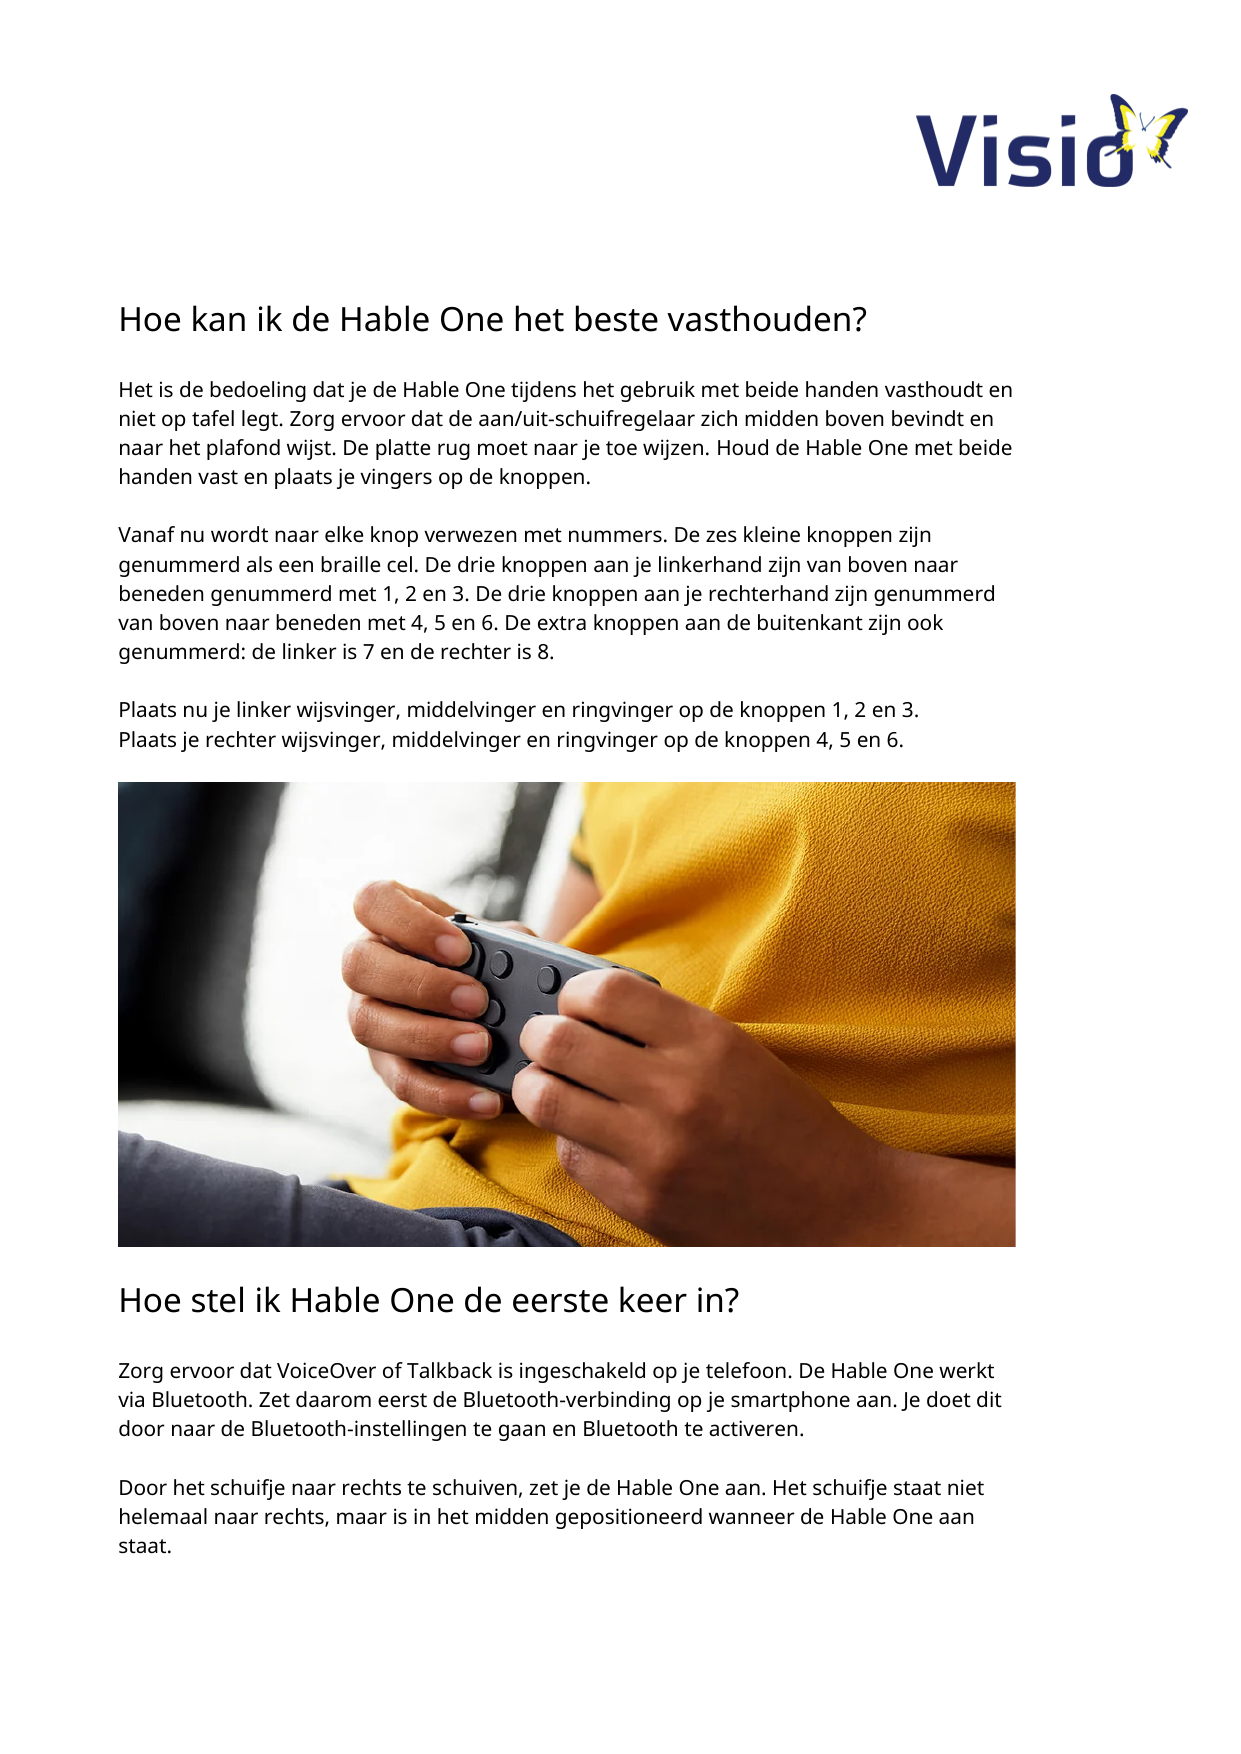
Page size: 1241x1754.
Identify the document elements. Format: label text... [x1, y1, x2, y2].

text Plaats je rechter wijsvinger, middelvinger en ringvinger op de knoppen 4, 5 en 6. [118, 724, 1016, 753]
subtitle Hoe stel ik Hable One de eerste keer in? [118, 1277, 1016, 1322]
text Plaats nu je linker wijsvinger, middelvinger en ringvinger op de knoppen 1, 2 en 3. [118, 695, 1016, 724]
text Het is de bedoeling dat je de Hable One tijdens het gebruik met beide handen vasthoudt en niet op tafel legt. Zorg ervoor dat de aan/uit-schuifregelaar zich midden boven bevindt en naar het plafond wijst. De platte rug moet naar je toe wijzen. Houd de Hable One met beide handen vast en plaats je vingers op de knoppen. [118, 374, 1016, 491]
text Door het schuifje naar rechts te schuiven, zet je de Hable One aan. Het schuifje staat niet helemaal naar rechts, maar is in het midden gepositioneerd wanneer de Hable One aan staat. [118, 1472, 1016, 1560]
picture [904, 89, 1199, 190]
picture [118, 782, 1016, 1247]
subtitle Hoe kan ik de Hable One het beste vasthouden? [118, 295, 1016, 341]
text Vanaf nu wordt naar elke knop verwezen met nummers. De zes kleine knoppen zijn genummerd als een braille cel. De drie knoppen aan je linkerhand zijn van boven naar beneden genummerd met 1, 2 en 3. De drie knoppen aan je rechterhand zijn genummerd van boven naar beneden met 4, 5 en 6. De extra knoppen aan de buitenkant zijn ook genummerd: de linker is 7 en de rechter is 8. [118, 520, 1016, 666]
text Zorg ervoor dat VoiceOver of Talkback is ingeschakeld op je telefoon. De Hable One werkt via Bluetooth. Zet daarom eerst de Bluetooth-verbinding op je smartphone aan. Je doet dit door naar de Bluetooth-instellingen te gaan en Bluetooth te activeren. [118, 1356, 1016, 1443]
